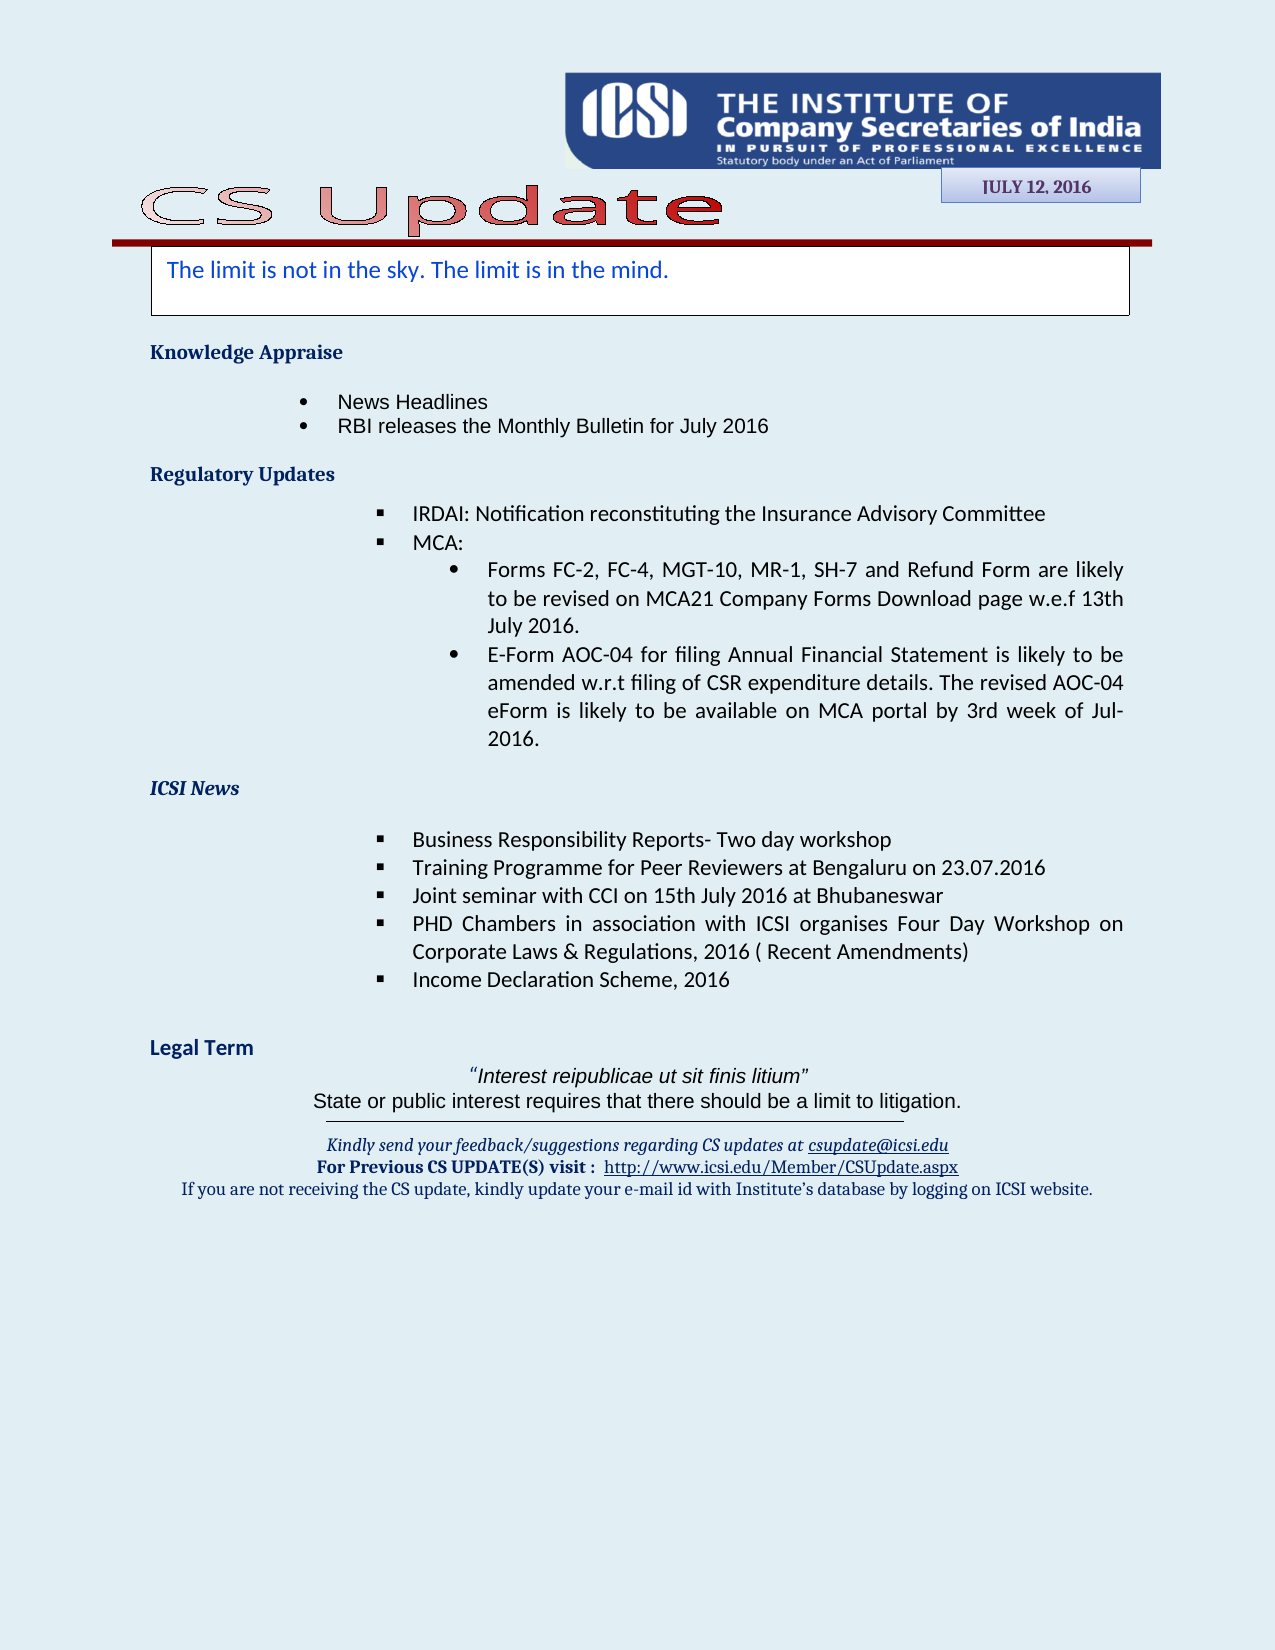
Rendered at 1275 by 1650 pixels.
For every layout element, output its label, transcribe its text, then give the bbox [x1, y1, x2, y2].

text “Interest reipublicae ut sit finis litium” [150, 1061, 1125, 1089]
list PHD Chambers in association with ICSI organises Four Day Workshop on Corporate Laws & Regulations, 2016 ( Recent Amendments) [375, 909, 1125, 965]
list Training Programme for Peer Reviewers at Bengaluru on 23.07.2016 [375, 853, 1125, 881]
text State or public interest requires that there should be a limit to litigation. [150, 1089, 1125, 1113]
list MCA: [375, 528, 1125, 556]
list Business Responsibility Reports- Two day workshop [375, 825, 1125, 853]
text Regulatory Updates [150, 463, 1125, 487]
picture [971, 72, 1161, 172]
text ICSI News [150, 777, 1125, 801]
list IRDAI: Notification reconstituting the Insurance Advisory Committee [375, 499, 1125, 528]
list E-Form AOC-04 for filing Annual Financial Statement is likely to be amended w.r.t filing of CSR expenditure details. The revised AOC-04 eForm is likely to be available on MCA portal by 3rd week of Jul-2016. [450, 640, 1125, 752]
list Joint seminar with CCI on 15th July 2016 at Bhubaneswar [375, 881, 1125, 909]
list Income Declaration Scheme, 2016 [375, 965, 1125, 993]
text Knowledge Appraise [150, 341, 1108, 365]
list Forms FC-2, FC-4, MGT-10, MR-1, SH-7 and Refund Form are likely to be revised on MCA21 Company Forms Download page w.e.f 13th July 2016. [450, 556, 1125, 640]
list RBI releases the Monthly Bulletin for July 2016 [300, 414, 1125, 438]
text Legal Term [150, 1033, 1125, 1061]
list News Headlines [300, 390, 1125, 414]
text For Previous CS UPDATE(S) visit : http://www.icsi.edu/Member/CSUpdate.aspx [150, 1156, 1125, 1178]
text Kindly send your feedback/suggestions regarding CS updates at csupdate@icsi.edu [150, 1113, 1125, 1156]
text If you are not receiving the CS update, kindly update your e-mail id with Institute’s database by logging on ICSI website. [150, 1178, 1125, 1199]
